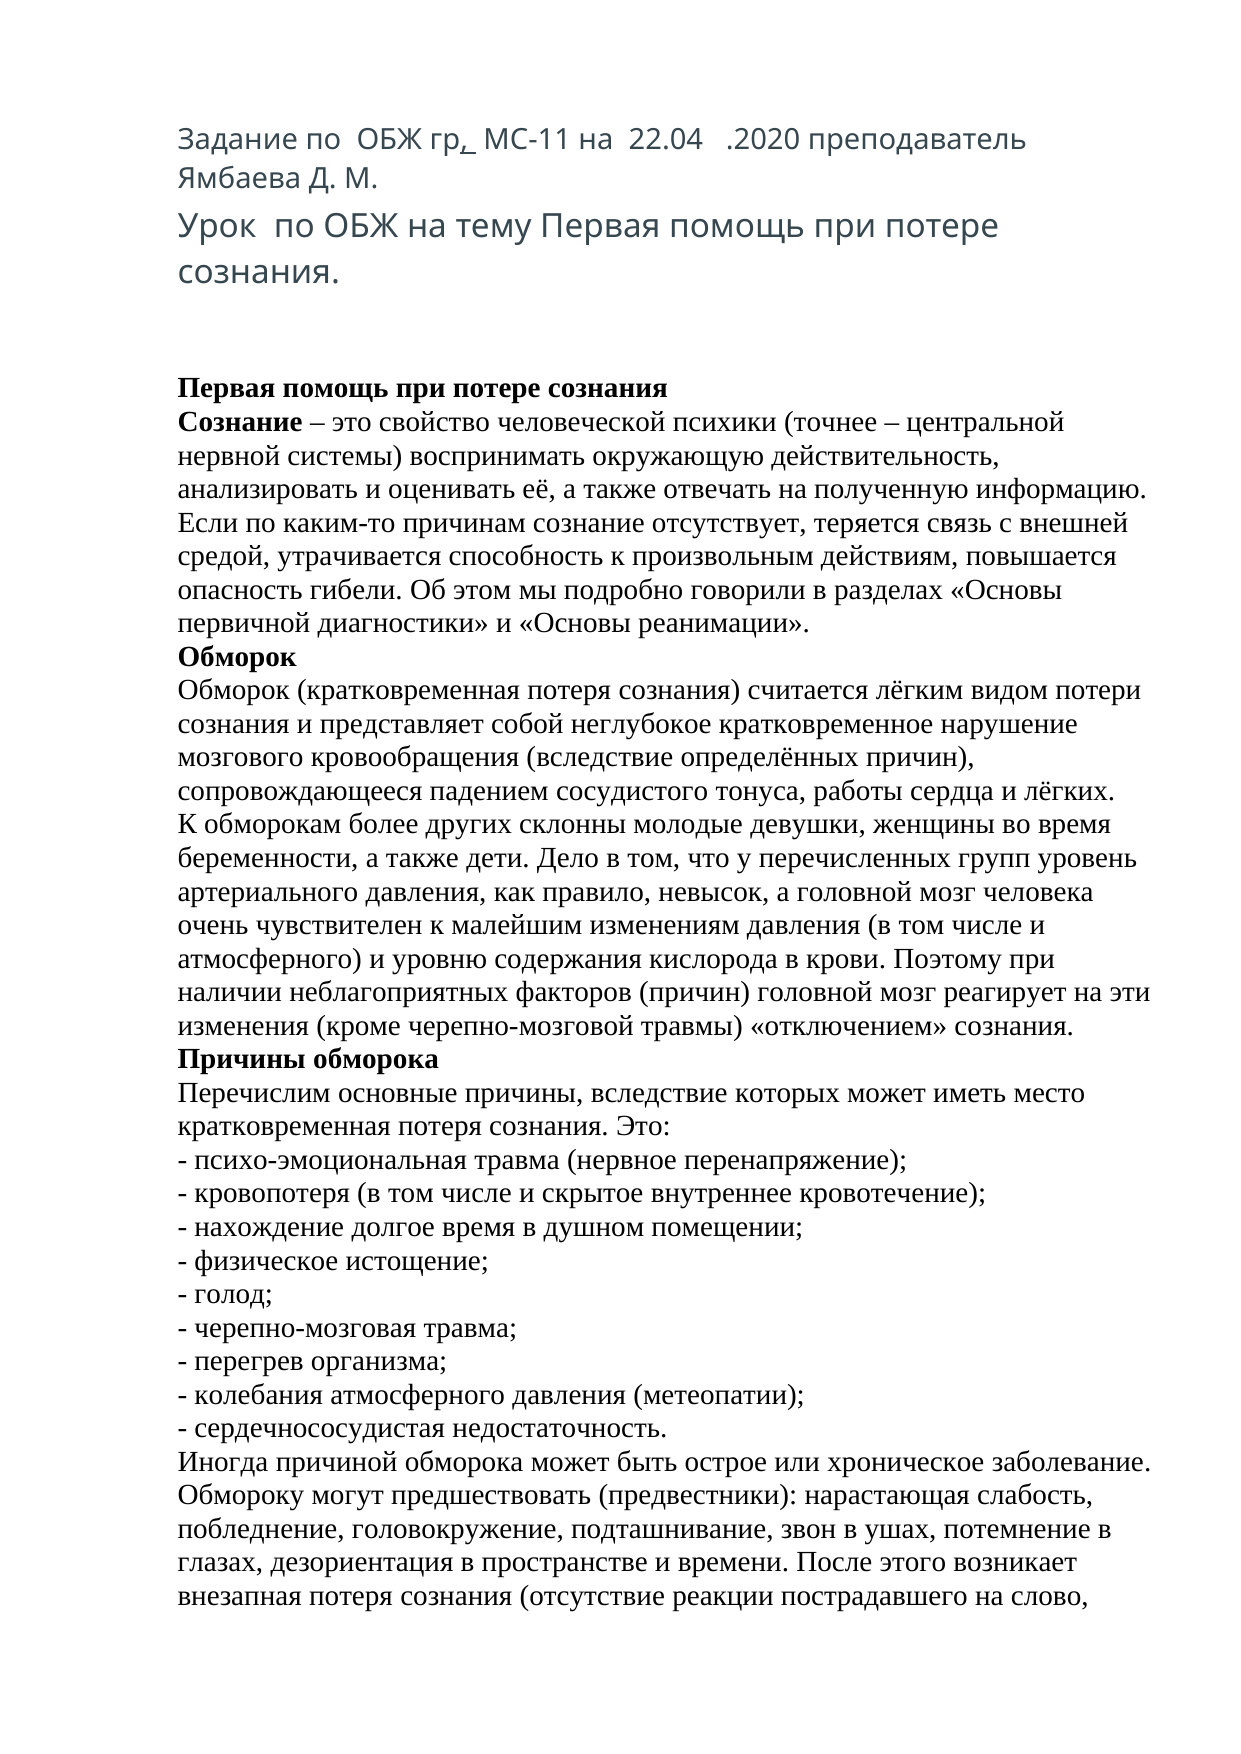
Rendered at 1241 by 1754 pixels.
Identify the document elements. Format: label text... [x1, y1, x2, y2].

text Задание по ОБЖ гр, МС-11 на 22.04 .2020 преподаватель Ямбаева Д. М. [177, 118, 1152, 197]
text Причины обморока [177, 1041, 1152, 1075]
text К обморокам более других склонны молодые девушки, женщины во время беременности, а также дети. Дело в том, что у перечисленных групп уровень артериального давления, как правило, невысок, а головной мозг человека очень чувствителен к малейшим изменениям давления (в том числе и атмосферного) и уровню содержания кислорода в крови. Поэтому при наличии неблагоприятных факторов (причин) головной мозг реагирует на эти изменения (кроме черепно-мозговой травмы) «отключением» сознания. [177, 807, 1152, 1041]
text Сознание – это свойство человеческой психики (точнее – центральной нервной системы) воспринимать окружающую действительность, анализировать и оценивать её, а также отвечать на полученную информацию. Если по каким-то причинам сознание отсутствует, теряется связь с внешней средой, утрачивается способность к произвольным действиям, повышается опасность гибели. Об этом мы подробно говорили в разделах «Основы первичной диагностики» и «Основы реанимации». [177, 404, 1152, 639]
text Обморок (кратковременная потеря сознания) считается лёгким видом потери сознания и представляет собой неглубокое кратковременное нарушение мозгового кровообращения (вследствие определённых причин), сопровождающееся падением сосудистого тонуса, работы сердца и лёгких. [177, 672, 1152, 807]
text Первая помощь при потере сознания [177, 371, 1152, 404]
text - психо-эмоциональная травма (нервное перенапряжение); - кровопотеря (в том числе и скрытое внутреннее кровотечение); - нахождение долгое время в душном помещении; - физическое истощение; - голод; - черепно-мозговая травма; - перегрев организма; - колебания атмосферного давления (метеопатии); - сердечнососудистая недостаточность. [177, 1142, 1152, 1444]
text Урок по ОБЖ на тему Первая помощь при потере сознания. [177, 202, 1152, 293]
text Перечислим основные причины, вследствие которых может иметь место кратковременная потеря сознания. Это: [177, 1075, 1152, 1142]
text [177, 1444, 1152, 1612]
text Обморок [177, 639, 1152, 672]
